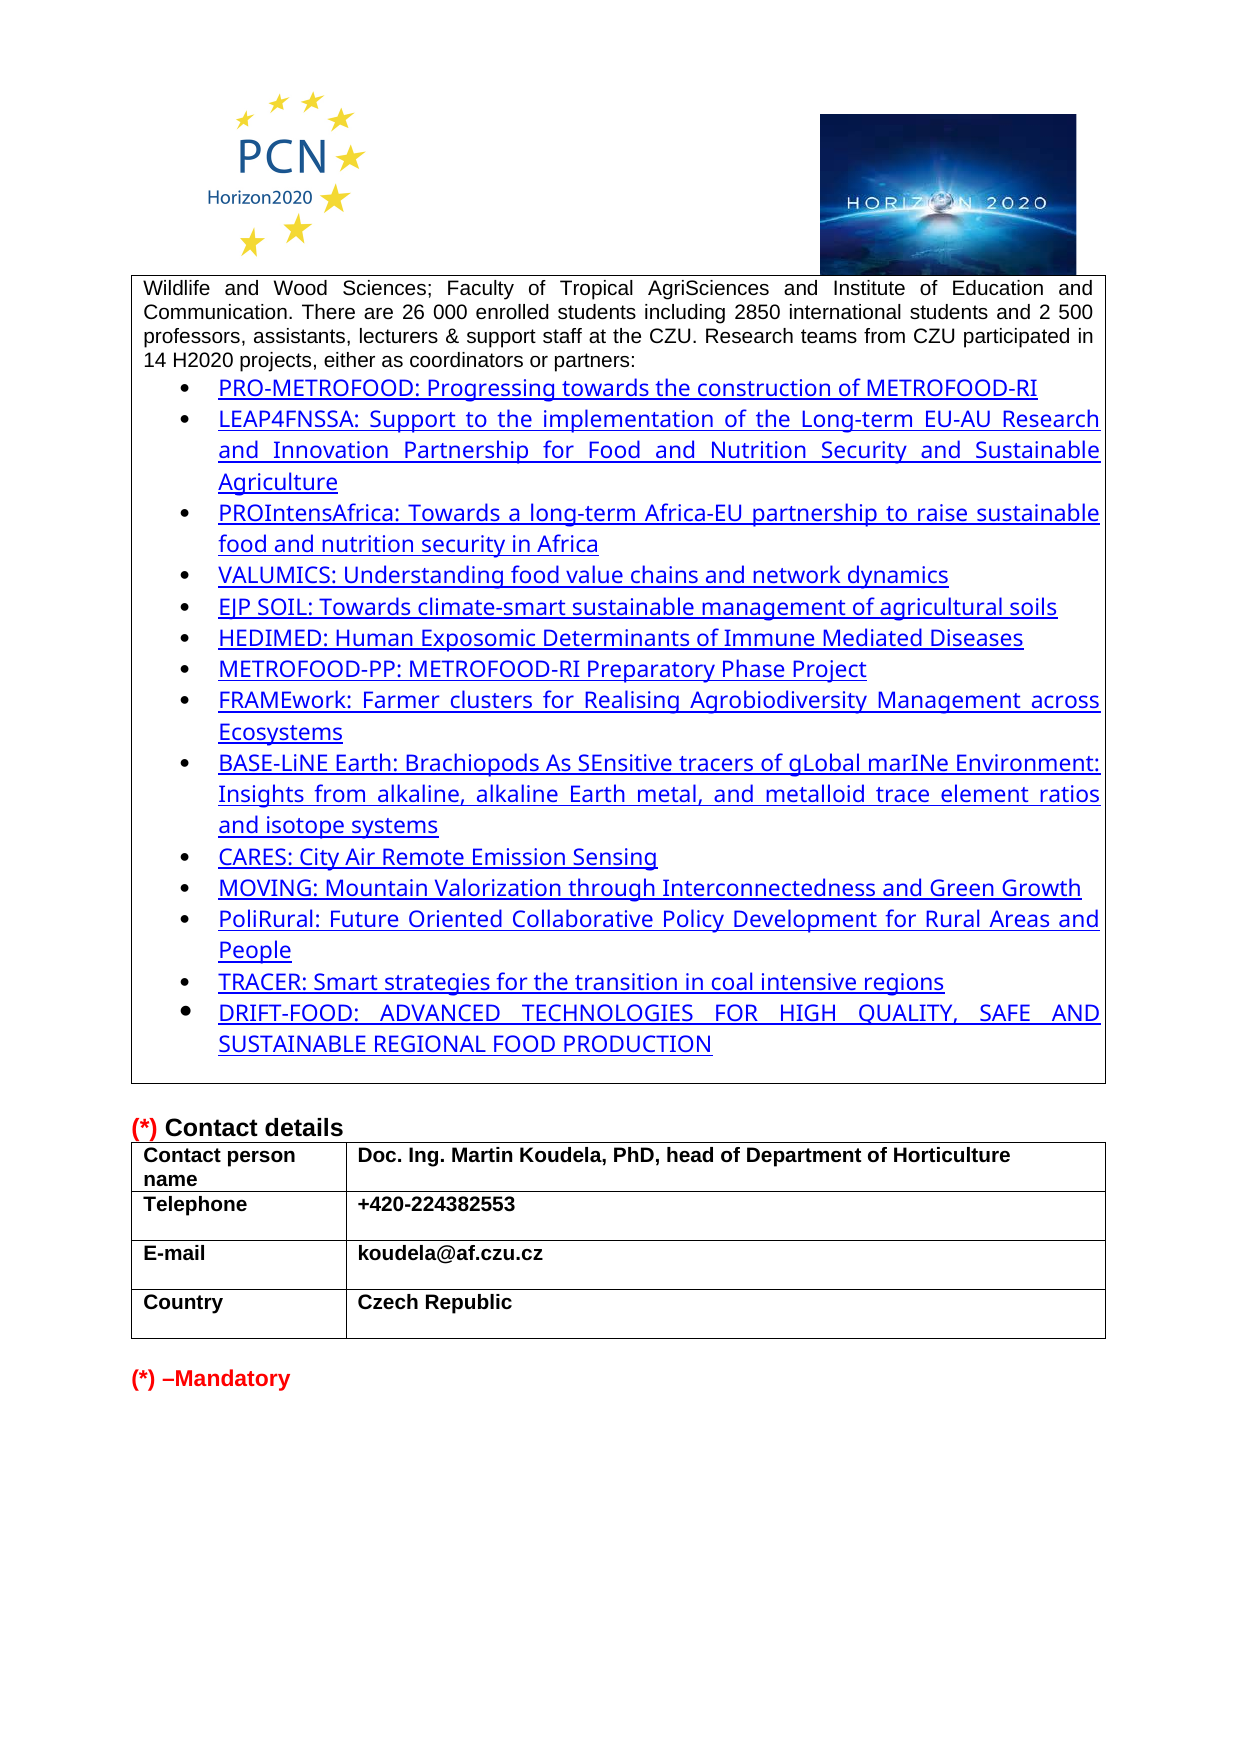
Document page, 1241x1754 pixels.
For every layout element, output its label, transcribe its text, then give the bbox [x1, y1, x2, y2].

table_cell Czech Republic [347, 1290, 1105, 1338]
text (*) –Mandatory [131, 1365, 1106, 1391]
text (*) Contact details [131, 1113, 1106, 1142]
table_cell +420-224382553 [347, 1192, 1105, 1240]
table_cell E-mail [132, 1241, 346, 1289]
table_cell Country [132, 1290, 346, 1338]
table_header Contact person name [132, 1143, 346, 1191]
table_cell koudela@af.czu.cz [347, 1241, 1105, 1289]
picture [820, 114, 1077, 275]
table_cell Telephone [132, 1192, 346, 1240]
table_header Doc. Ing. Martin Koudela, PhD, head of Department of Horticulture [347, 1143, 1105, 1191]
picture [131, 75, 432, 275]
